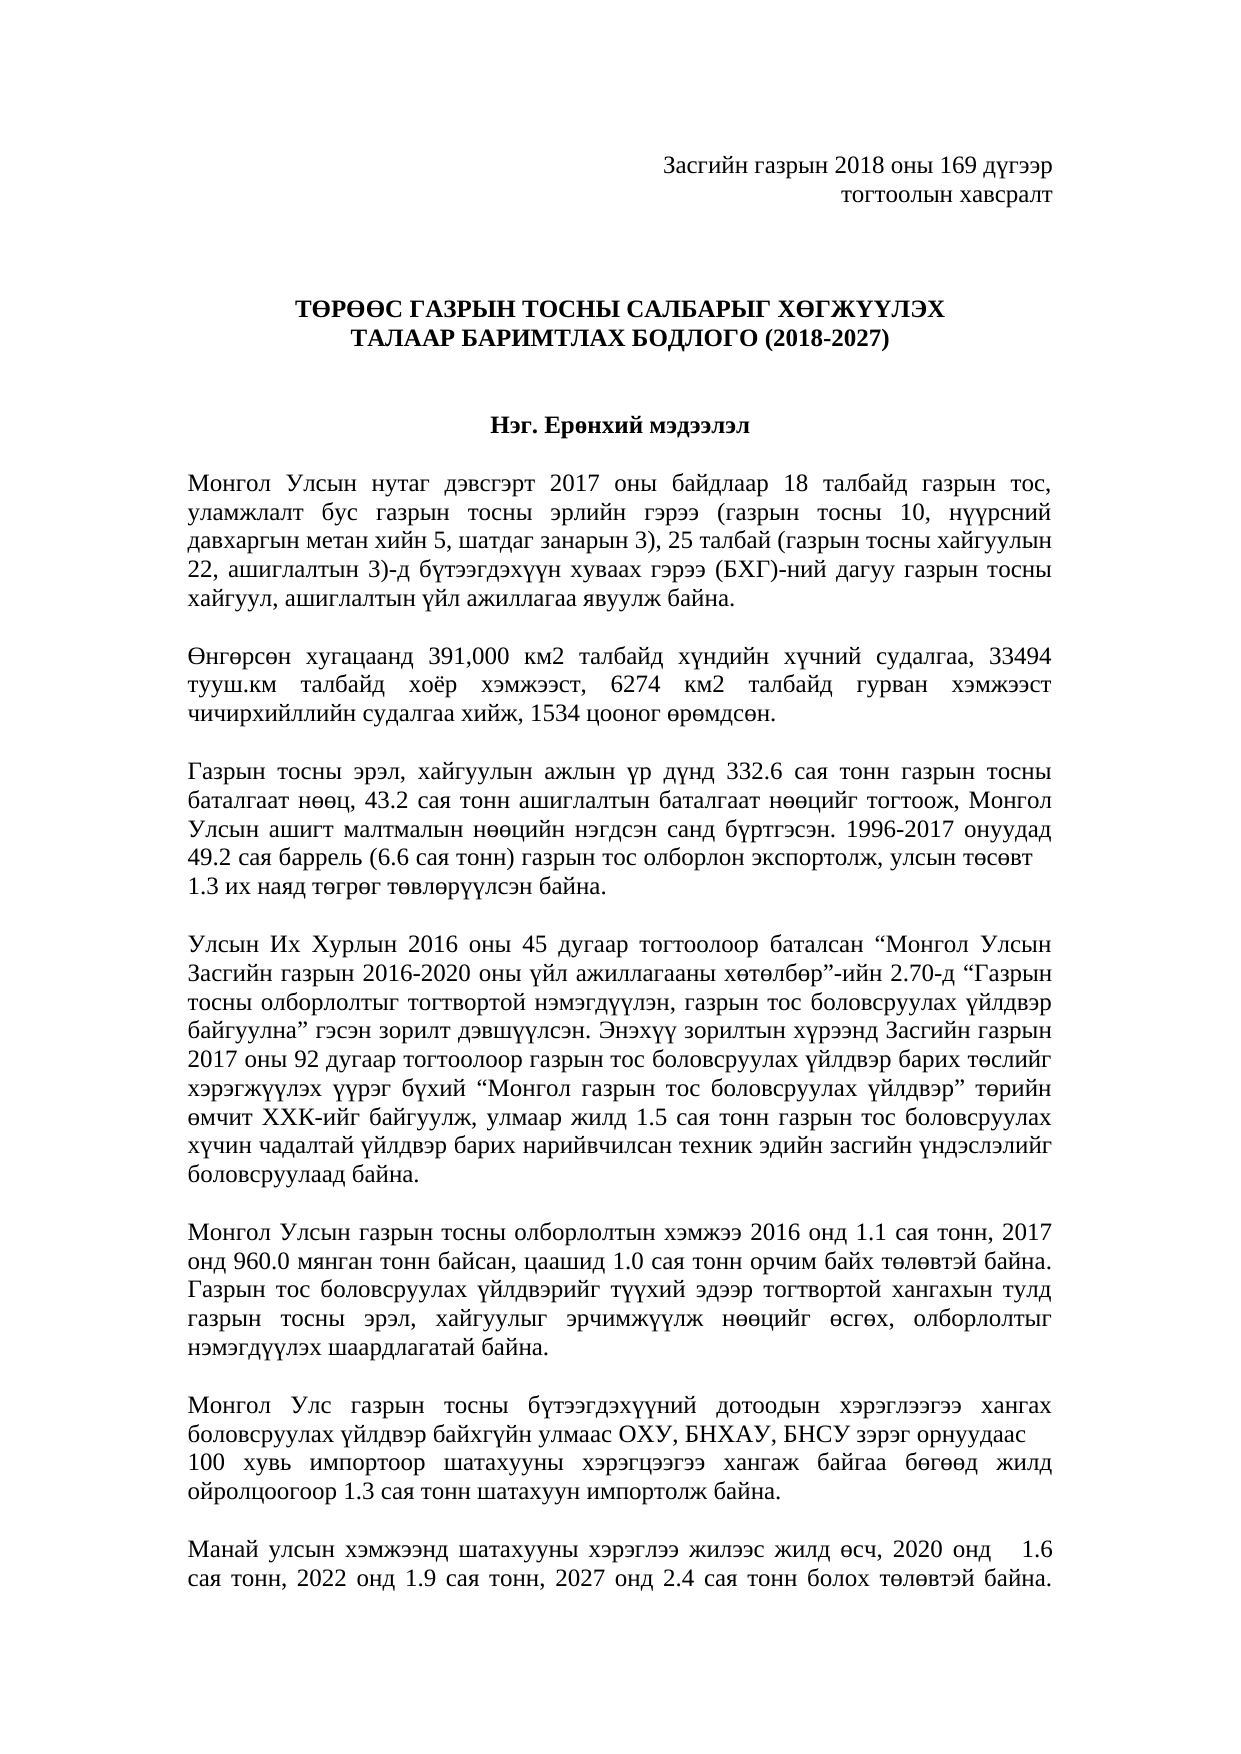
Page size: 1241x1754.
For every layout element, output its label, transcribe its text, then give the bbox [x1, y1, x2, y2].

text Газрын тосны эрэл, хайгуулын ажлын үр дүнд 332.6 сая тонн газрын тосны баталгаат нөөц, 43.2 сая тонн ашиглалтын баталгаат нөөцийг тогтоож, Монгол Улсын ашигт малтмалын нөөцийн нэгдсэн санд бүртгэсэн. 1996-2017 онуудад 49.2 сая баррель (6.6 сая тонн) газрын тос олборлон экспортолж, улсын төсөвт 1.3 их наяд төгрөг төвлөрүүлсэн байна. [187, 756, 1053, 900]
text Нэг. Ерөнхий мэдээлэл [187, 381, 1053, 439]
text Өнгөрсөн хугацаанд 391,000 км2 талбайд хүндийн хүчний судалгаа, 33494 тууш.км талбайд хоёр хэмжээст, 6274 км2 талбайд гурван хэмжээст чичирхийллийн судалгаа хийж, 1534 цооног өрөмдсөн. [187, 641, 1053, 727]
text Улсын Их Хурлын 2016 оны 45 дугаар тогтоолоор баталсан “Монгол Улсын Засгийн газрын 2016-2020 оны үйл ажиллагааны хөтөлбөр”-ийн 2.70-д “Газрын тосны олборлолтыг тогтвортой нэмэгдүүлэн, газрын тос боловсруулах үйлдвэр байгуулна” гэсэн зорилт дэвшүүлсэн. Энэхүү зорилтын хүрээнд Засгийн газрын 2017 оны 92 дугаар тогтоолоор газрын тос боловсруулах үйлдвэр барих төслийг хэрэгжүүлэх үүрэг бүхий “Монгол газрын тос боловсруулах үйлдвэр” төрийн өмчит ХХК-ийг байгуулж, улмаар жилд 1.5 сая тонн газрын тос боловсруулах хүчин чадалтай үйлдвэр барих нарийвчилсан техник эдийн засгийн үндэслэлийг боловсруулаад байна. [187, 929, 1053, 1188]
text Монгол Улс газрын тосны бүтээгдэхүүний дотоодын хэрэглээгээ хангах боловсруулах үйлдвэр байхгүйн улмаас ОХУ, БНХАУ, БНСУ зэрэг орнуудаас 100 хувь импортоор шатахууны хэрэгцээгээ хангаж байгаа бөгөөд жилд ойролцоогоор 1.3 сая тонн шатахуун импортолж байна. [187, 1390, 1053, 1505]
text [187, 1534, 1053, 1592]
text Монгол Улсын нутаг дэвсгэрт 2017 оны байдлаар 18 талбайд газрын тос, уламжлалт бус газрын тосны эрлийн гэрээ (газрын тосны 10, нүүрсний давхаргын метан хийн 5, шатдаг занарын 3), 25 талбай (газрын тосны хайгуулын 22, ашиглалтын 3)-д бүтээгдэхүүн хуваах гэрээ (БХГ)-ний дагуу газрын тосны хайгуул, ашиглалтын үйл ажиллагаа явуулж байна. [187, 468, 1053, 612]
text Монгол Улсын газрын тосны олборлолтын хэмжээ 2016 онд 1.1 сая тонн, 2017 онд 960.0 мянган тонн байсан, цаашид 1.0 сая тонн орчим байх төлөвтэй байна. Газрын тос боловсруулах үйлдвэрийг түүхий эдээр тогтвортой хангахын тулд газрын тосны эрэл, хайгуулыг эрчимжүүлж нөөцийг өсгөх, олборлолтыг нэмэгдүүлэх шаардлагатай байна. [187, 1217, 1053, 1361]
text ТӨРӨӨС ГАЗРЫН ТОСНЫ САЛБАРЫГ ХӨГЖҮҮЛЭХ ТАЛААР БАРИМТЛАХ БОДЛОГО (2018-2027) [187, 294, 1053, 352]
text Засгийн газрын 2018 оны 169 дүгээр тогтоолын хавсралт [187, 150, 1053, 207]
